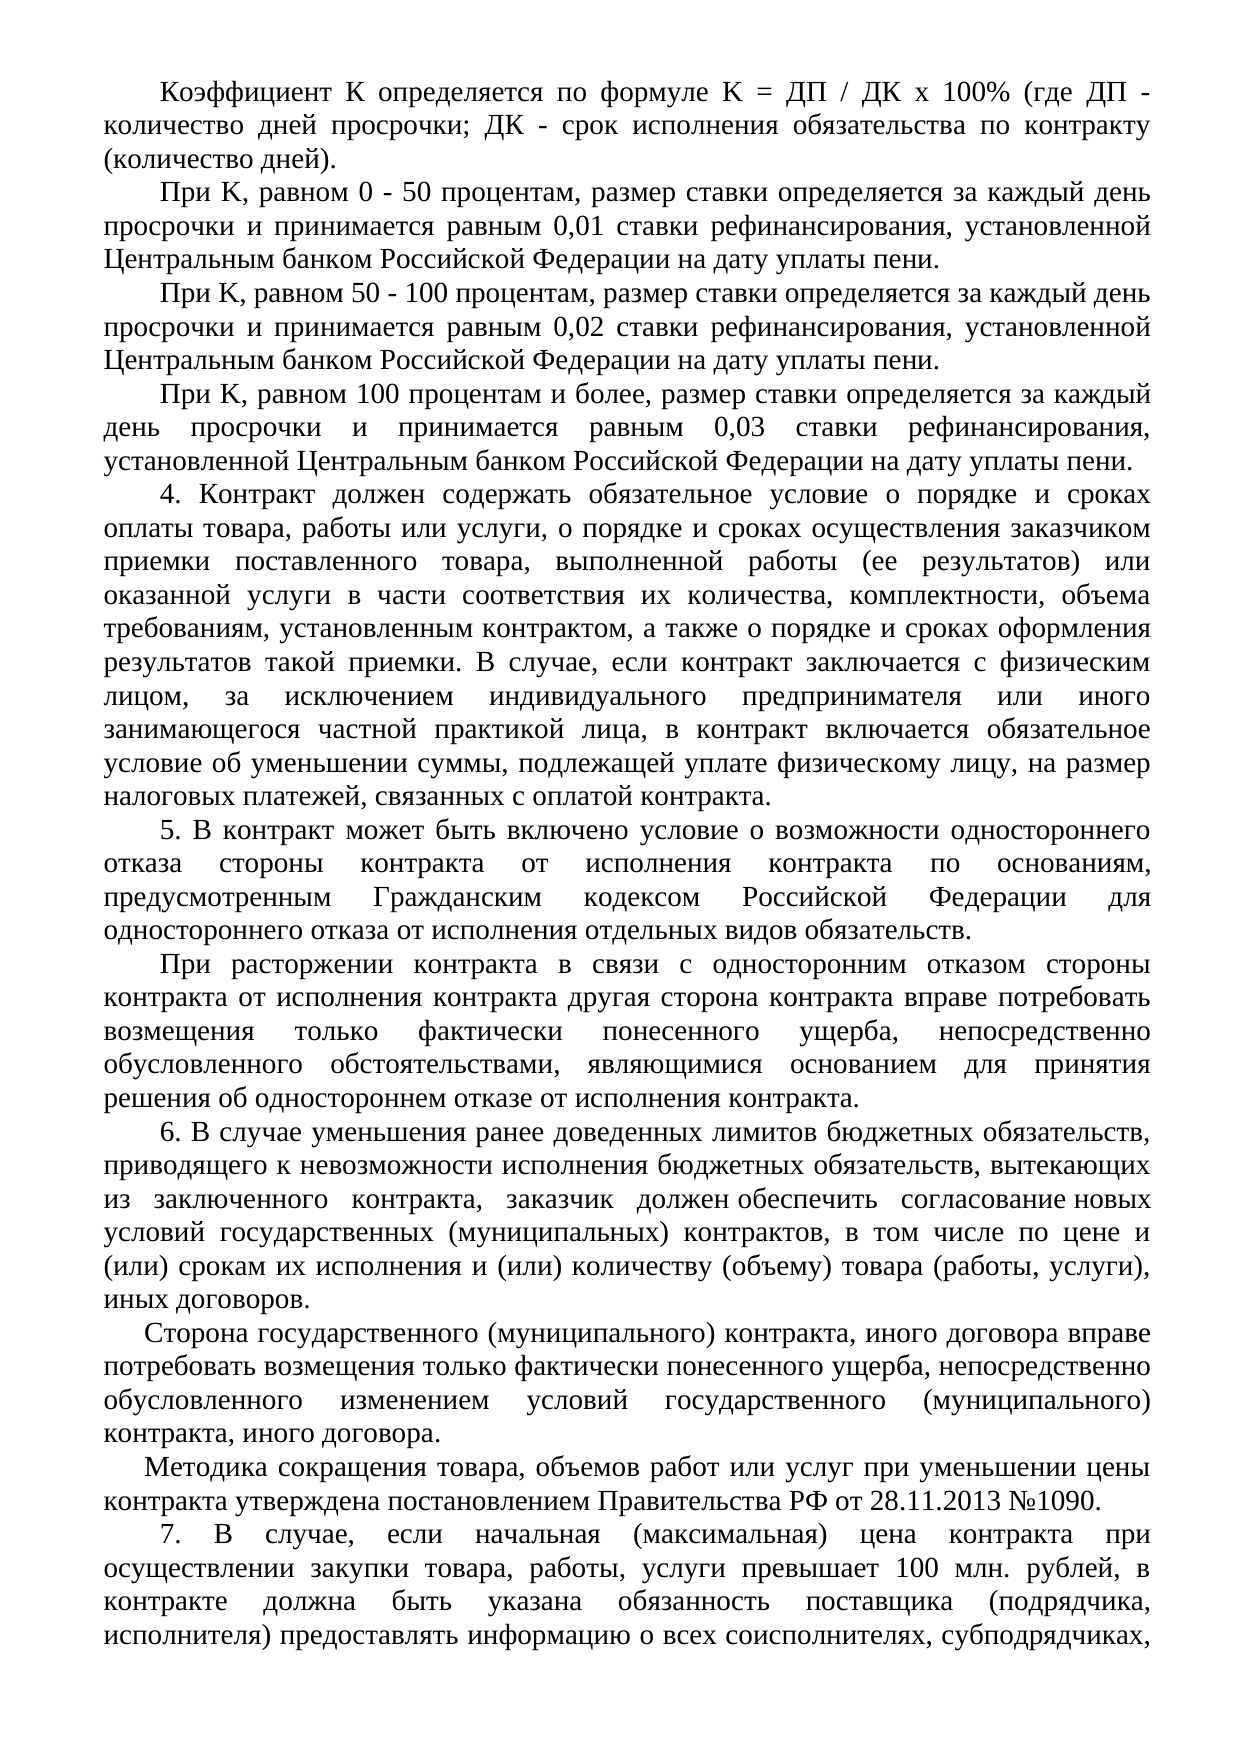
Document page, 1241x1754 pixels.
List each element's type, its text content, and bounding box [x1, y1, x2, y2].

text Сторона государственного (муниципального) контракта, иного договора вправе потребовать возмещения только фактически понесенного ущерба, непосредственно обусловленного изменением условий государственного (муниципального) контракта, иного договора. [103, 1315, 1152, 1449]
text При K, равном 100 процентам и более, размер ставки определяется за каждый день просрочки и принимается равным 0,03 ставки рефинансирования, установленной Центральным банком Российской Федерации на дату уплаты пени. [103, 376, 1152, 476]
text 6. В случае уменьшения ранее доведенных лимитов бюджетных обязательств, приводящего к невозможности исполнения бюджетных обязательств, вытекающих из заключенного контракта, заказчик должен обеспечить согласование новых условий государственных (муниципальных) контрактов, в том числе по цене и (или) срокам их исполнения и (или) количеству (объему) товара (работы, услуги), иных договоров. [103, 1114, 1152, 1315]
text При K, равном 0 - 50 процентам, размер ставки определяется за каждый день просрочки и принимается равным 0,01 ставки рефинансирования, установленной Центральным банком Российской Федерации на дату уплаты пени. [103, 174, 1152, 275]
text При K, равном 50 - 100 процентам, размер ставки определяется за каждый день просрочки и принимается равным 0,02 ставки рефинансирования, установленной Центральным банком Российской Федерации на дату уплаты пени. [103, 275, 1152, 376]
text При расторжении контракта в связи с односторонним отказом стороны контракта от исполнения контракта другая сторона контракта вправе потребовать возмещения только фактически понесенного ущерба, непосредственно обусловленного обстоятельствами, являющимися основанием для принятия решения об одностороннем отказе от исполнения контракта. [103, 946, 1152, 1114]
text 4. Контракт должен содержать обязательное условие о порядке и сроках оплаты товара, работы или услуги, о порядке и сроках осуществления заказчиком приемки поставленного товара, выполненной работы (ее результатов) или оказанной услуги в части соответствия их количества, комплектности, объема требованиям, установленным контрактом, а также о порядке и сроках оформления результатов такой приемки. В случае, если контракт заключается с физическим лицом, за исключением индивидуального предпринимателя или иного занимающегося частной практикой лица, в контракт включается обязательное условие об уменьшении суммы, подлежащей уплате физическому лицу, на размер налоговых платежей, связанных с оплатой контракта. [103, 476, 1152, 812]
text Коэффициент К определяется по формуле K = ДП / ДК x 100% (где ДП - количество дней просрочки; ДК - срок исполнения обязательства по контракту (количество дней). [103, 74, 1152, 174]
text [103, 1516, 1152, 1650]
text Методика сокращения товара, объемов работ или услуг при уменьшении цены контракта утверждена постановлением Правительства РФ от 28.11.2013 №1090. [103, 1449, 1152, 1516]
text 5. В контракт может быть включено условие о возможности одностороннего отказа стороны контракта от исполнения контракта по основаниям, предусмотренным Гражданским кодексом Российской Федерации для одностороннего отказа от исполнения отдельных видов обязательств. [103, 812, 1152, 879]
text 5. В контракт может быть включено условие о возможности одностороннего отказа стороны контракта от исполнения контракта по основаниям, предусмотренным Гражданским кодексом Российской Федерации для одностороннего отказа от исполнения отдельных видов обязательств. [103, 912, 1152, 946]
